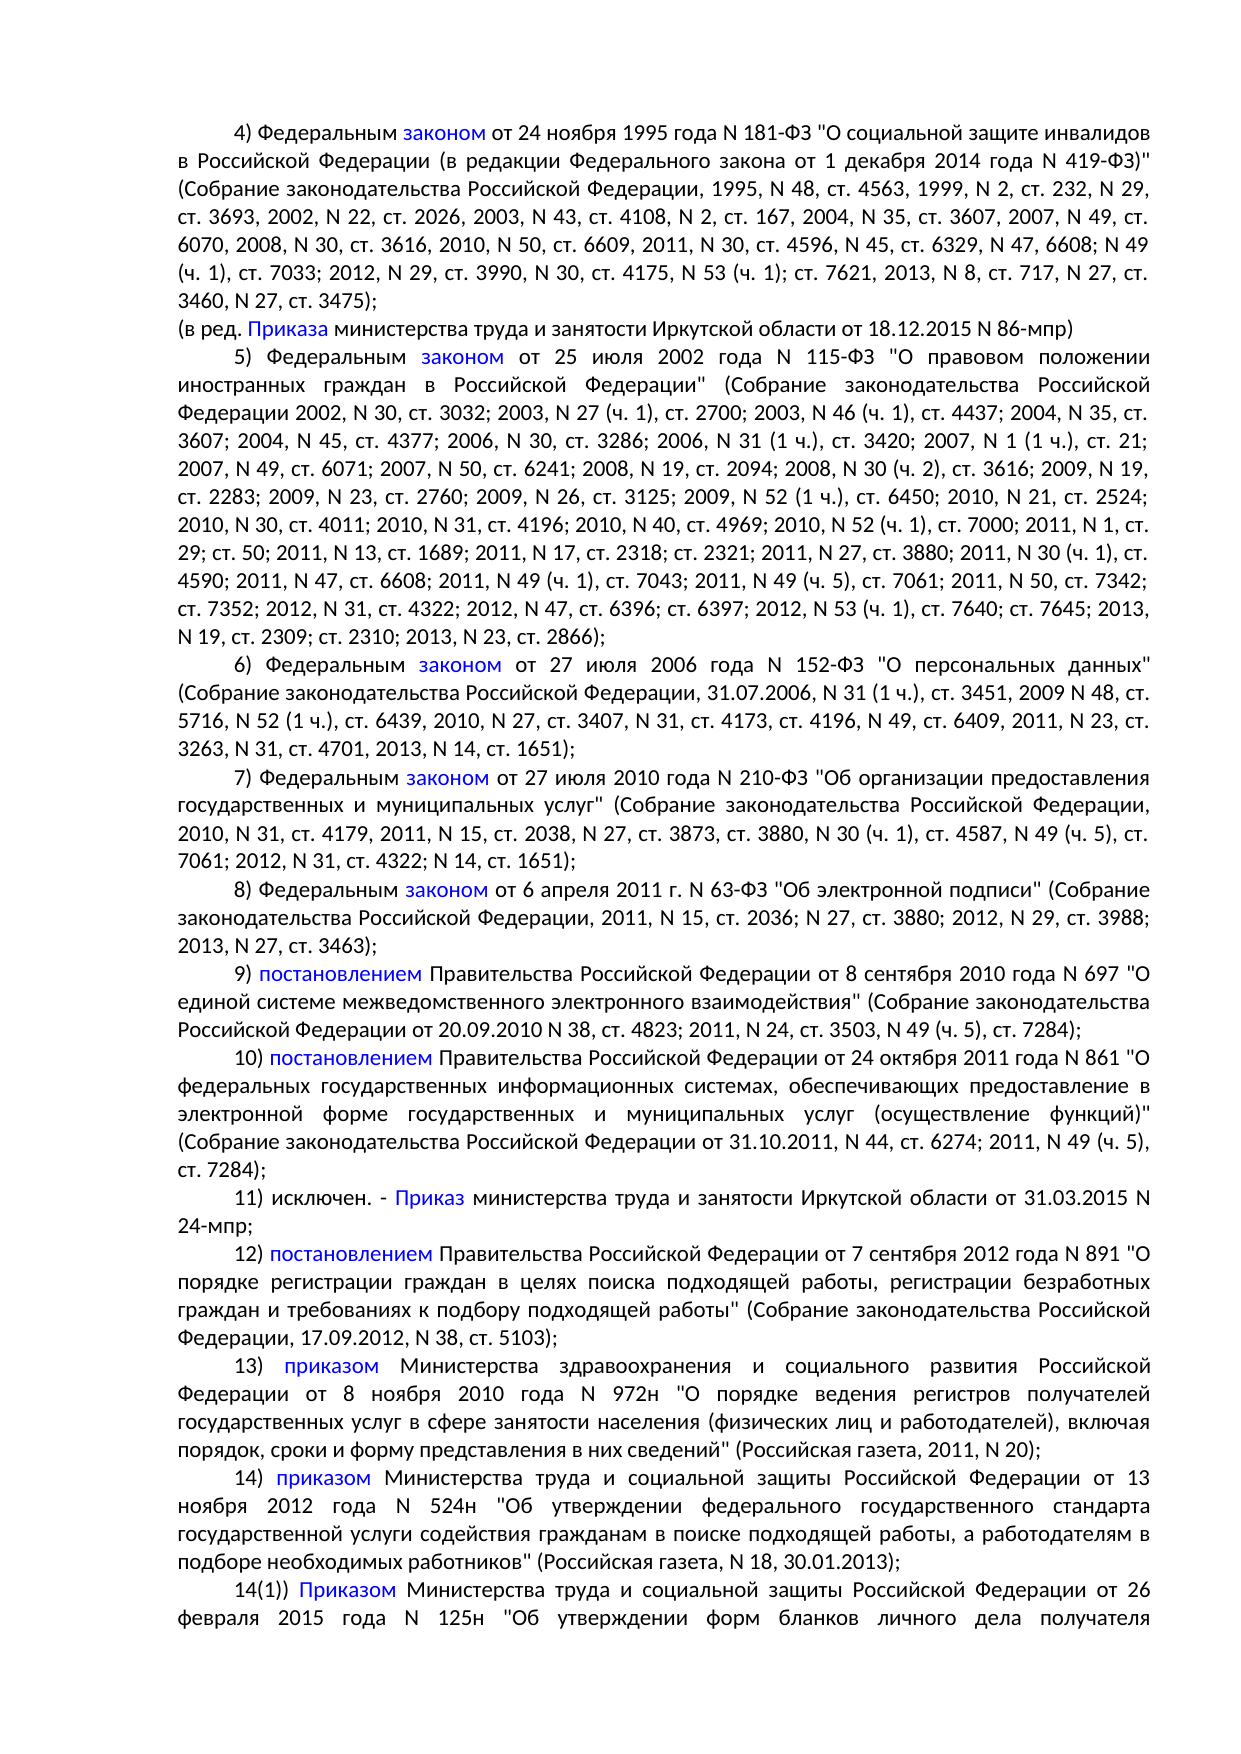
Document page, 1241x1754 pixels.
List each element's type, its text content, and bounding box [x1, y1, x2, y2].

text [177, 1575, 1152, 1631]
text 6) Федеральным законом от 27 июля 2006 года N 152-ФЗ "О персональных данных" (Собрание законодательства Российской Федерации, 31.07.2006, N 31 (1 ч.), ст. 3451, 2009 N 48, ст. 5716, N 52 (1 ч.), ст. 6439, 2010, N 27, ст. 3407, N 31, ст. 4173, ст. 4196, N 49, ст. 6409, 2011, N 23, ст. 3263, N 31, ст. 4701, 2013, N 14, ст. 1651); [177, 651, 1152, 763]
text 7) Федеральным законом от 27 июля 2010 года N 210-ФЗ "Об организации предоставления государственных и муниципальных услуг" (Собрание законодательства Российской Федерации, 2010, N 31, ст. 4179, 2011, N 15, ст. 2038, N 27, ст. 3873, ст. 3880, N 30 (ч. 1), ст. 4587, N 49 (ч. 5), ст. 7061; 2012, N 31, ст. 4322; N 14, ст. 1651); [177, 763, 1152, 875]
text 8) Федеральным законом от 6 апреля 2011 г. N 63-ФЗ "Об электронной подписи" (Собрание законодательства Российской Федерации, 2011, N 15, ст. 2036; N 27, ст. 3880; 2012, N 29, ст. 3988; 2013, N 27, ст. 3463); [177, 875, 1152, 959]
text 5) Федеральным законом от 25 июля 2002 года N 115-ФЗ "О правовом положении иностранных граждан в Российской Федерации" (Собрание законодательства Российской Федерации 2002, N 30, ст. 3032; 2003, N 27 (ч. 1), ст. 2700; 2003, N 46 (ч. 1), ст. 4437; 2004, N 35, ст. 3607; 2004, N 45, ст. 4377; 2006, N 30, ст. 3286; 2006, N 31 (1 ч.), ст. 3420; 2007, N 1 (1 ч.), ст. 21; 2007, N 49, ст. 6071; 2007, N 50, ст. 6241; 2008, N 19, ст. 2094; 2008, N 30 (ч. 2), ст. 3616; 2009, N 19, ст. 2283; 2009, N 23, ст. 2760; 2009, N 26, ст. 3125; 2009, N 52 (1 ч.), ст. 6450; 2010, N 21, ст. 2524; 2010, N 30, ст. 4011; 2010, N 31, ст. 4196; 2010, N 40, ст. 4969; 2010, N 52 (ч. 1), ст. 7000; 2011, N 1, ст. 29; ст. 50; 2011, N 13, ст. 1689; 2011, N 17, ст. 2318; ст. 2321; 2011, N 27, ст. 3880; 2011, N 30 (ч. 1), ст. 4590; 2011, N 47, ст. 6608; 2011, N 49 (ч. 1), ст. 7043; 2011, N 49 (ч. 5), ст. 7061; 2011, N 50, ст. 7342; ст. 7352; 2012, N 31, ст. 4322; 2012, N 47, ст. 6396; ст. 6397; 2012, N 53 (ч. 1), ст. 7640; ст. 7645; 2013, N 19, ст. 2309; ст. 2310; 2013, N 23, ст. 2866); [177, 342, 1152, 651]
text 9) постановлением Правительства Российской Федерации от 8 сентября 2010 года N 697 "О единой системе межведомственного электронного взаимодействия" (Собрание законодательства Российской Федерации от 20.09.2010 N 38, ст. 4823; 2011, N 24, ст. 3503, N 49 (ч. 5), ст. 7284); [177, 959, 1152, 1043]
text 14) приказом Министерства труда и социальной защиты Российской Федерации от 13 ноября 2012 года N 524н "Об утверждении федерального государственного стандарта государственной услуги содействия гражданам в поиске подходящей работы, а работодателям в подборе необходимых работников" (Российская газета, N 18, 30.01.2013); [177, 1463, 1152, 1575]
text 13) приказом Министерства здравоохранения и социального развития Российской Федерации от 8 ноября 2010 года N 972н "О порядке ведения регистров получателей государственных услуг в сфере занятости населения (физических лиц и работодателей), включая порядок, сроки и форму представления в них сведений" (Российская газета, 2011, N 20); [177, 1351, 1152, 1463]
text 10) постановлением Правительства Российской Федерации от 24 октября 2011 года N 861 "О федеральных государственных информационных системах, обеспечивающих предоставление в электронной форме государственных и муниципальных услуг (осуществление функций)" (Собрание законодательства Российской Федерации от 31.10.2011, N 44, ст. 6274; 2011, N 49 (ч. 5), ст. 7284); [177, 1043, 1152, 1183]
text 11) исключен. - Приказ министерства труда и занятости Иркутской области от 31.03.2015 N 24-мпр; [177, 1183, 1152, 1239]
text (в ред. Приказа министерства труда и занятости Иркутской области от 18.12.2015 N 86-мпр) [177, 314, 1152, 342]
text 12) постановлением Правительства Российской Федерации от 7 сентября 2012 года N 891 "О порядке регистрации граждан в целях поиска подходящей работы, регистрации безработных граждан и требованиях к подбору подходящей работы" (Собрание законодательства Российской Федерации, 17.09.2012, N 38, ст. 5103); [177, 1239, 1152, 1351]
text 4) Федеральным законом от 24 ноября 1995 года N 181-ФЗ "О социальной защите инвалидов в Российской Федерации (в редакции Федерального закона от 1 декабря 2014 года N 419-ФЗ)" (Собрание законодательства Российской Федерации, 1995, N 48, ст. 4563, 1999, N 2, ст. 232, N 29, ст. 3693, 2002, N 22, ст. 2026, 2003, N 43, ст. 4108, N 2, ст. 167, 2004, N 35, ст. 3607, 2007, N 49, ст. 6070, 2008, N 30, ст. 3616, 2010, N 50, ст. 6609, 2011, N 30, ст. 4596, N 45, ст. 6329, N 47, 6608; N 49 (ч. 1), ст. 7033; 2012, N 29, ст. 3990, N 30, ст. 4175, N 53 (ч. 1); ст. 7621, 2013, N 8, ст. 717, N 27, ст. 3460, N 27, ст. 3475); [177, 118, 1152, 314]
